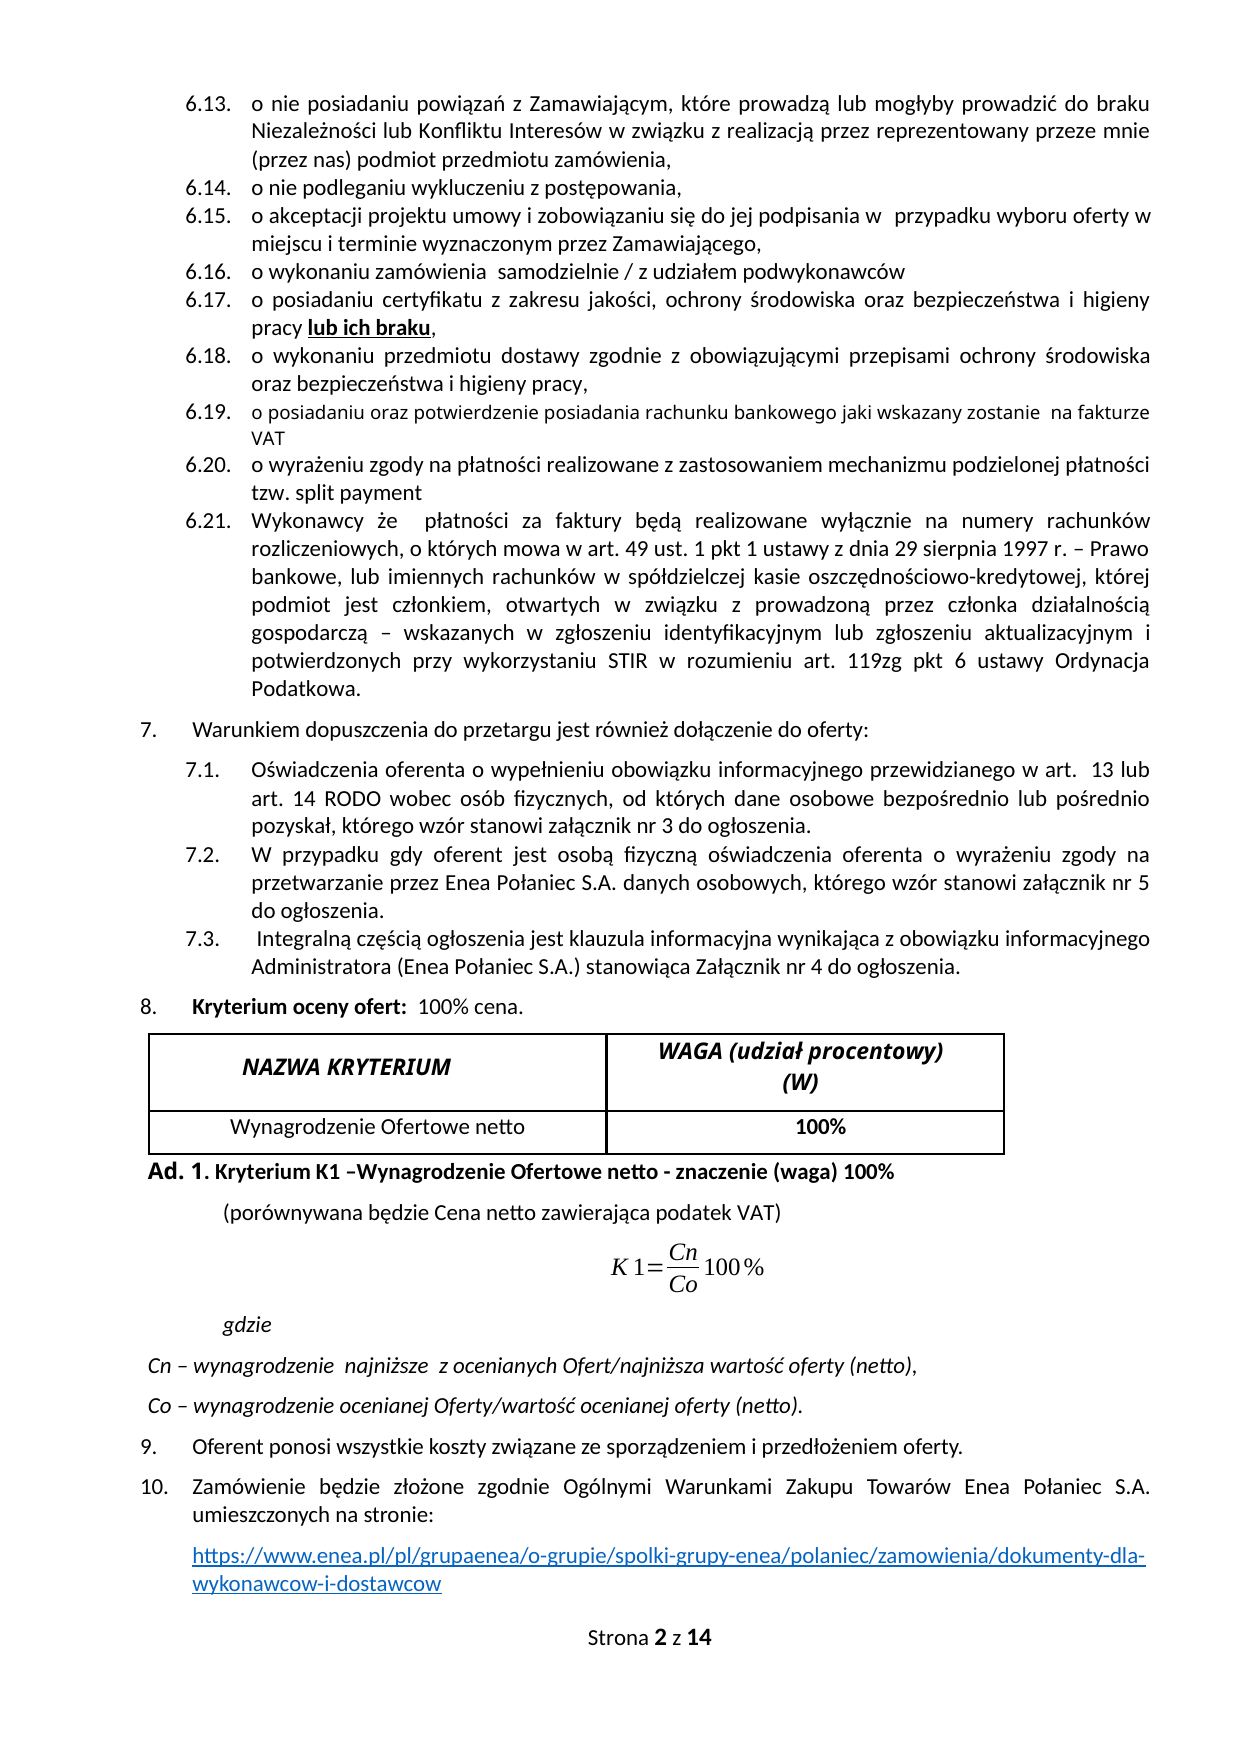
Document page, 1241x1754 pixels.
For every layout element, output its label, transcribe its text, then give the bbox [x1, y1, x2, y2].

list Integralną częścią ogłoszenia jest klauzula informacyjna wynikająca z obowiązku informacyjnego Administratora (Enea Połaniec S.A.) stanowiąca Załącznik nr 4 do ogłoszenia. [185, 924, 1152, 980]
list o wykonaniu zamówienia samodzielnie / z udziałem podwykonawców [185, 257, 1152, 285]
table_header WAGA (udział procentowy) (W) [608, 1035, 1003, 1110]
list Oświadczenia oferenta o wypełnieniu obowiązku informacyjnego przewidzianego w art. 13 lub art. 14 RODO wobec osób fizycznych, od których dane osobowe bezpośrednio lub pośrednio pozyskał, którego wzór stanowi załącznik nr 3 do ogłoszenia. [185, 756, 1152, 840]
table_cell 100% [608, 1112, 1003, 1152]
list o nie posiadaniu powiązań z Zamawiającym, które prowadzą lub mogłyby prowadzić do braku Niezależności lub Konfliktu Interesów w związku z realizacją przez reprezentowany przeze mnie (przez nas) podmiot przedmiotu zamówienia, [185, 89, 1152, 173]
list o wyrażeniu zgody na płatności realizowane z zastosowaniem mechanizmu podzielonej płatności tzw. split payment [185, 450, 1152, 506]
list o posiadaniu certyfikatu z zakresu jakości, ochrony środowiska oraz bezpieczeństwa i higieny pracy lub ich braku, [185, 285, 1152, 341]
list Wykonawcy że płatności za faktury będą realizowane wyłącznie na numery rachunków rozliczeniowych, o których mowa w art. 49 ust. 1 pkt 1 ustawy z dnia 29 sierpnia 1997 r. – Prawo bankowe, lub imiennych rachunków w spółdzielczej kasie oszczędnościowo-kredytowej, której podmiot jest członkiem, otwartych w związku z prowadzoną przez członka działalnością gospodarczą – wskazanych w zgłoszeniu identyfikacyjnym lub zgłoszeniu aktualizacyjnym i potwierdzonych przy wykorzystaniu STIR w rozumieniu art. 119zg pkt 6 ustawy Ordynacja Podatkowa. [185, 506, 1152, 703]
list o posiadaniu oraz potwierdzenie posiadania rachunku bankowego jaki wskazany zostanie na fakturze VAT [185, 397, 1152, 450]
subtitle https://www.enea.pl/pl/grupaenea/o-grupie/spolki-grupy-enea/polaniec/zamowienia/dokumenty-dla-wykonawcow-i-dostawcow [192, 1541, 1152, 1597]
table_cell Wynagrodzenie Ofertowe netto [150, 1112, 605, 1152]
list o nie podleganiu wykluczeniu z postępowania, [185, 173, 1152, 201]
text Co – wynagrodzenie ocenianej Oferty/wartość ocenianej oferty (netto). [148, 1391, 1152, 1419]
table_header NAZWA KRYTERIUM [150, 1035, 605, 1110]
text (porównywana będzie Cena netto zawierająca podatek VAT) [223, 1198, 1152, 1226]
list o wykonaniu przedmiotu dostawy zgodnie z obowiązującymi przepisami ochrony środowiska oraz bezpieczeństwa i higieny pracy, [185, 341, 1152, 397]
text gdzie [223, 1310, 1152, 1338]
subtitle Zamówienie będzie złożone zgodnie Ogólnymi Warunkami Zakupu Towarów Enea Połaniec S.A. umieszczonych na stronie: [140, 1472, 1152, 1528]
text Ad. 1. Kryterium K1 –Wynagrodzenie Ofertowe netto - znaczenie (waga) 100% [148, 1154, 1152, 1186]
subtitle Warunkiem dopuszczenia do przetargu jest również dołączenie do oferty: [140, 715, 1152, 743]
subtitle Oferent ponosi wszystkie koszty związane ze sporządzeniem i przedłożeniem oferty. [140, 1432, 1152, 1460]
subtitle Kryterium oceny ofert: 100% cena. [140, 992, 1152, 1020]
list W przypadku gdy oferent jest osobą fizyczną oświadczenia oferenta o wyrażeniu zgody na przetwarzanie przez Enea Połaniec S.A. danych osobowych, którego wzór stanowi załącznik nr 5 do ogłoszenia. [185, 840, 1152, 924]
text Cn – wynagrodzenie najniższe z ocenianych Ofert/najniższa wartość oferty (netto), [148, 1351, 1152, 1379]
list o akceptacji projektu umowy i zobowiązaniu się do jej podpisania w przypadku wyboru oferty w miejscu i terminie wyznaczonym przez Zamawiającego, [185, 201, 1152, 257]
